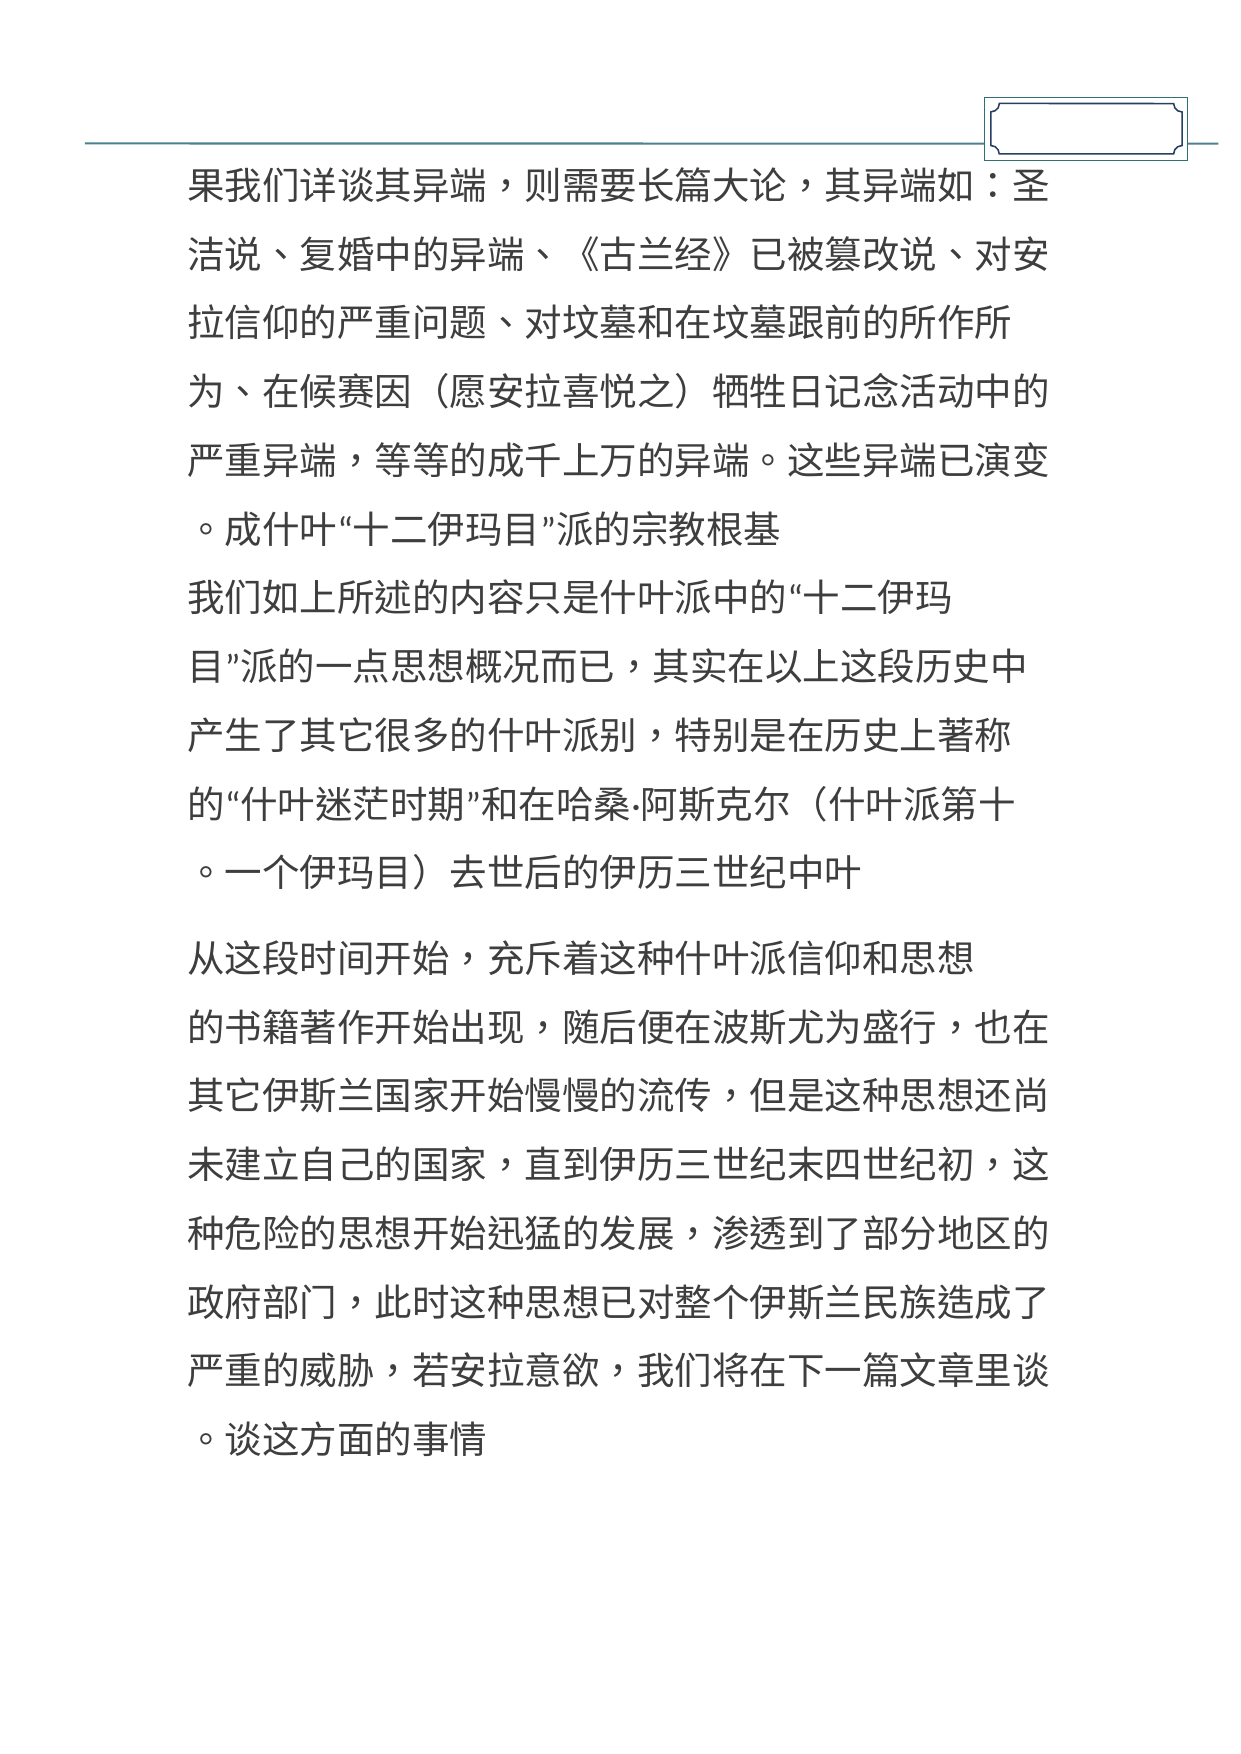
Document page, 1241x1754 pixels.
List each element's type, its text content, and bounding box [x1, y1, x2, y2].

text 从这段时间开始，充斥着这种什叶派信仰和思想的书籍著作开始出现，随后便在波斯尤为盛行，也在其它伊斯兰国家开始慢慢的流传，但是这种思想还尚未建立自己的国家，直到伊历三世纪末四世纪初，这种危险的思想开始迅猛的发展，渗透到了部分地区的政府部门，此时这种思想已对整个伊斯兰民族造成了严重的威胁，若安拉意欲，我们将在下一篇文章里谈谈这方面的事情。 [187, 936, 1053, 1463]
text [187, 163, 1053, 896]
